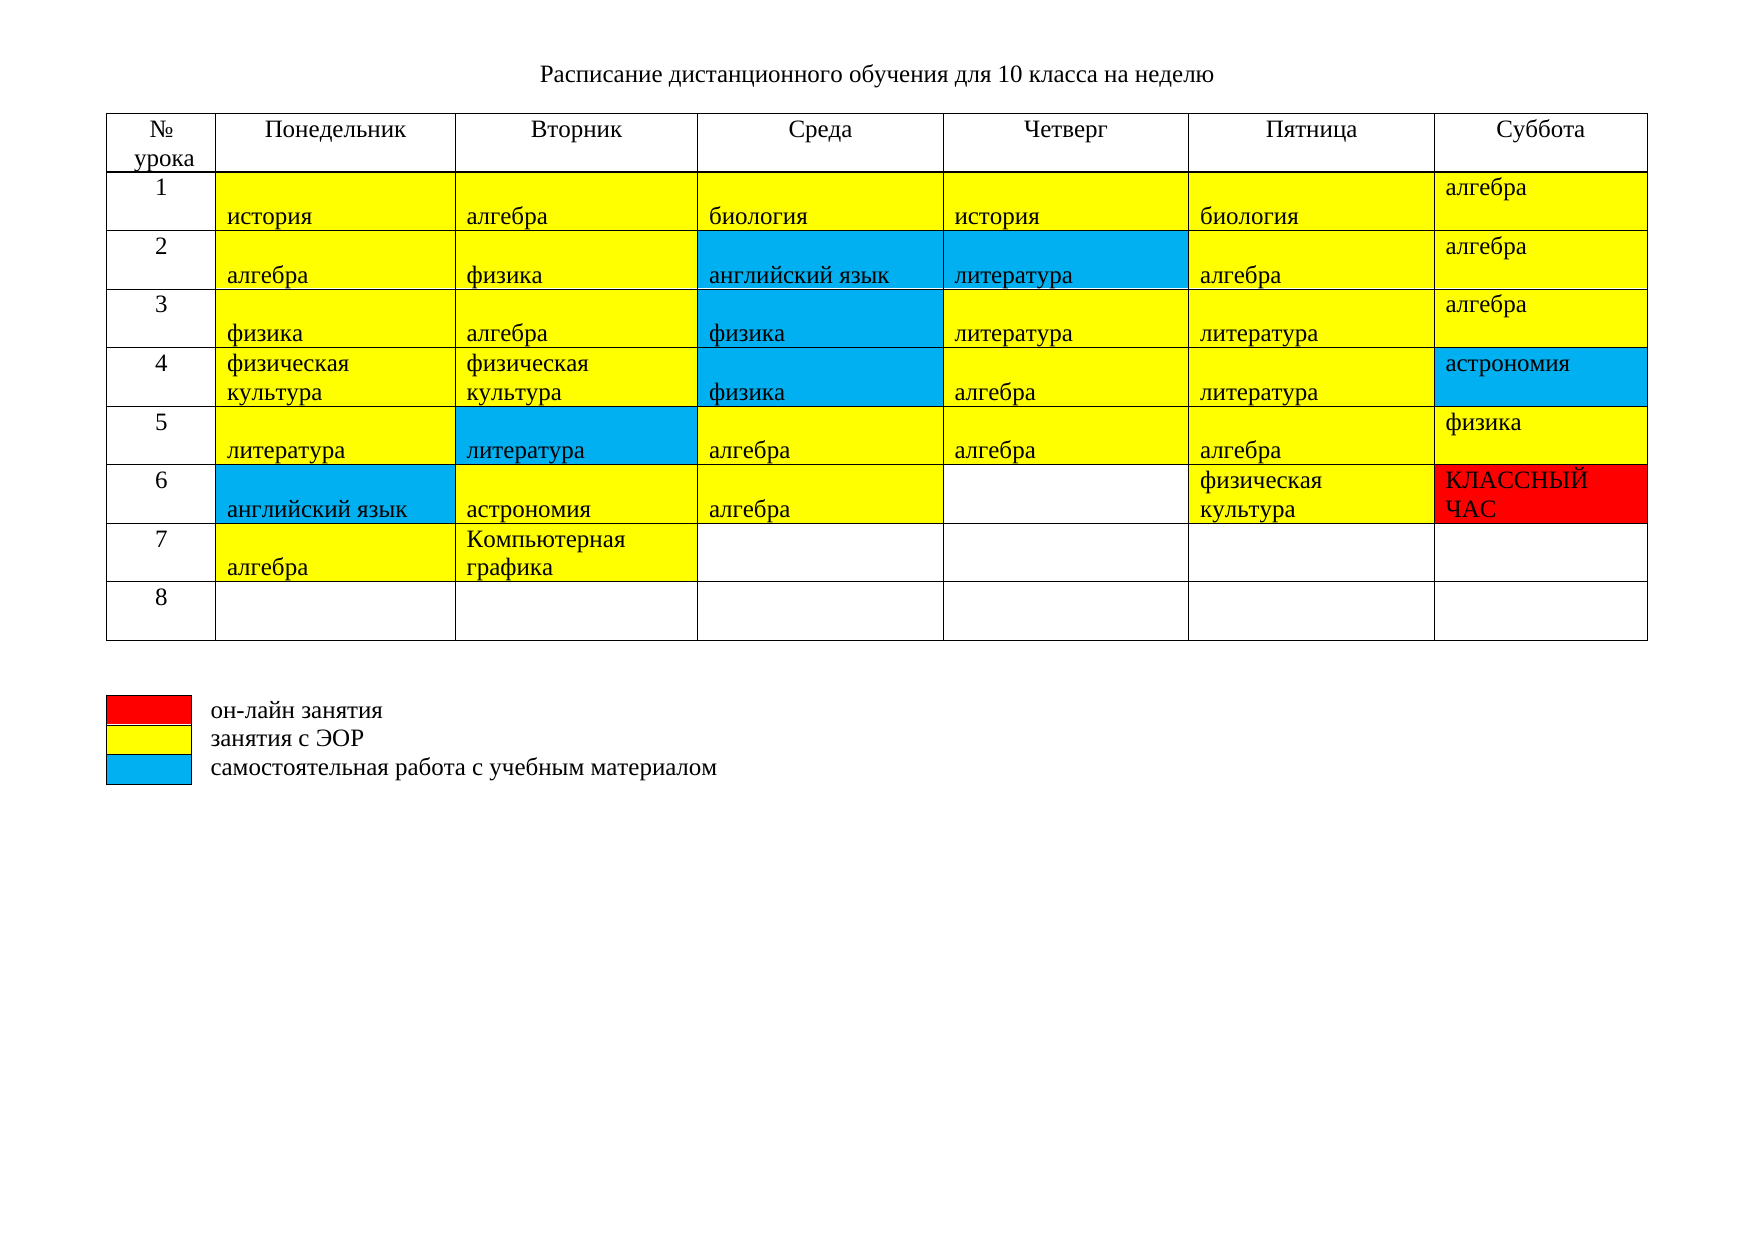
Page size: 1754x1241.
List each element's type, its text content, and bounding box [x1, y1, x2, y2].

table_cell алгебра [216, 524, 455, 581]
table_cell физическая культура [216, 348, 455, 406]
table_header [107, 696, 191, 724]
table_cell КЛАССНЫЙ ЧАС [1435, 465, 1647, 523]
table_header Понедельник [216, 114, 455, 171]
table_header Пятница [1189, 114, 1434, 171]
table_header Четверг [944, 114, 1188, 171]
table_cell физическая культура [456, 348, 697, 406]
table_cell [107, 726, 191, 754]
table_cell 6 [107, 465, 215, 523]
table_cell литература [456, 407, 697, 464]
table_cell литература [944, 231, 1188, 288]
table_cell физика [698, 290, 943, 347]
table_cell [1189, 582, 1434, 640]
table_header Среда [698, 114, 943, 171]
text самостоятельная работа с учебным материалом [192, 752, 1636, 781]
table_cell [944, 465, 1188, 523]
table_cell литература [944, 290, 1188, 347]
table_cell алгебра [698, 407, 943, 464]
table_cell [698, 582, 943, 640]
table_cell [1435, 582, 1647, 640]
table_header Суббота [1435, 114, 1647, 171]
text он-лайн занятия [192, 695, 1636, 723]
table_cell 7 [107, 524, 215, 581]
table_cell алгебра [1435, 290, 1647, 347]
table_cell [944, 582, 1188, 640]
table_cell астрономия [456, 465, 697, 523]
table_cell алгебра [216, 231, 455, 288]
table_cell алгебра [1189, 407, 1434, 464]
table_header № урока [107, 114, 215, 171]
table_cell астрономия [1435, 348, 1647, 406]
table_cell биология [1189, 173, 1434, 230]
table_cell физика [456, 231, 697, 288]
table_cell история [216, 173, 455, 230]
table_cell 5 [107, 407, 215, 464]
table_cell алгебра [1435, 173, 1647, 230]
table_cell [1189, 524, 1434, 581]
table_cell 3 [107, 290, 215, 347]
table_cell 1 [107, 173, 215, 230]
table_cell литература [1189, 290, 1434, 347]
table_cell [456, 582, 697, 640]
table_cell алгебра [456, 173, 697, 230]
table_cell английский язык [216, 465, 455, 523]
table_cell алгебра [1435, 231, 1647, 288]
table_cell [216, 582, 455, 640]
table_cell физика [216, 290, 455, 347]
table_cell физика [1435, 407, 1647, 464]
table_cell [944, 524, 1188, 581]
table_cell история [944, 173, 1188, 230]
table_header Вторник [456, 114, 697, 171]
table_cell Компьютерная графика [456, 524, 697, 581]
table_cell литература [216, 407, 455, 464]
table_cell физика [698, 348, 943, 406]
table_cell биология [698, 173, 943, 230]
table_cell алгебра [456, 290, 697, 347]
table_cell 2 [107, 231, 215, 288]
table_cell 8 [107, 582, 215, 640]
table_cell [107, 755, 191, 784]
table_cell [698, 524, 943, 581]
text Расписание дистанционного обучения для 10 класса на неделю [118, 59, 1636, 88]
table_cell алгебра [944, 348, 1188, 406]
table_cell алгебра [1189, 231, 1434, 288]
table_cell алгебра [944, 407, 1188, 464]
table_cell 4 [107, 348, 215, 406]
table_cell алгебра [698, 465, 943, 523]
table_cell [1435, 524, 1647, 581]
table_cell английский язык [698, 231, 943, 288]
table_cell литература [1189, 348, 1434, 406]
text занятия с ЭОР [192, 723, 1636, 752]
table_cell физическая культура [1189, 465, 1434, 523]
